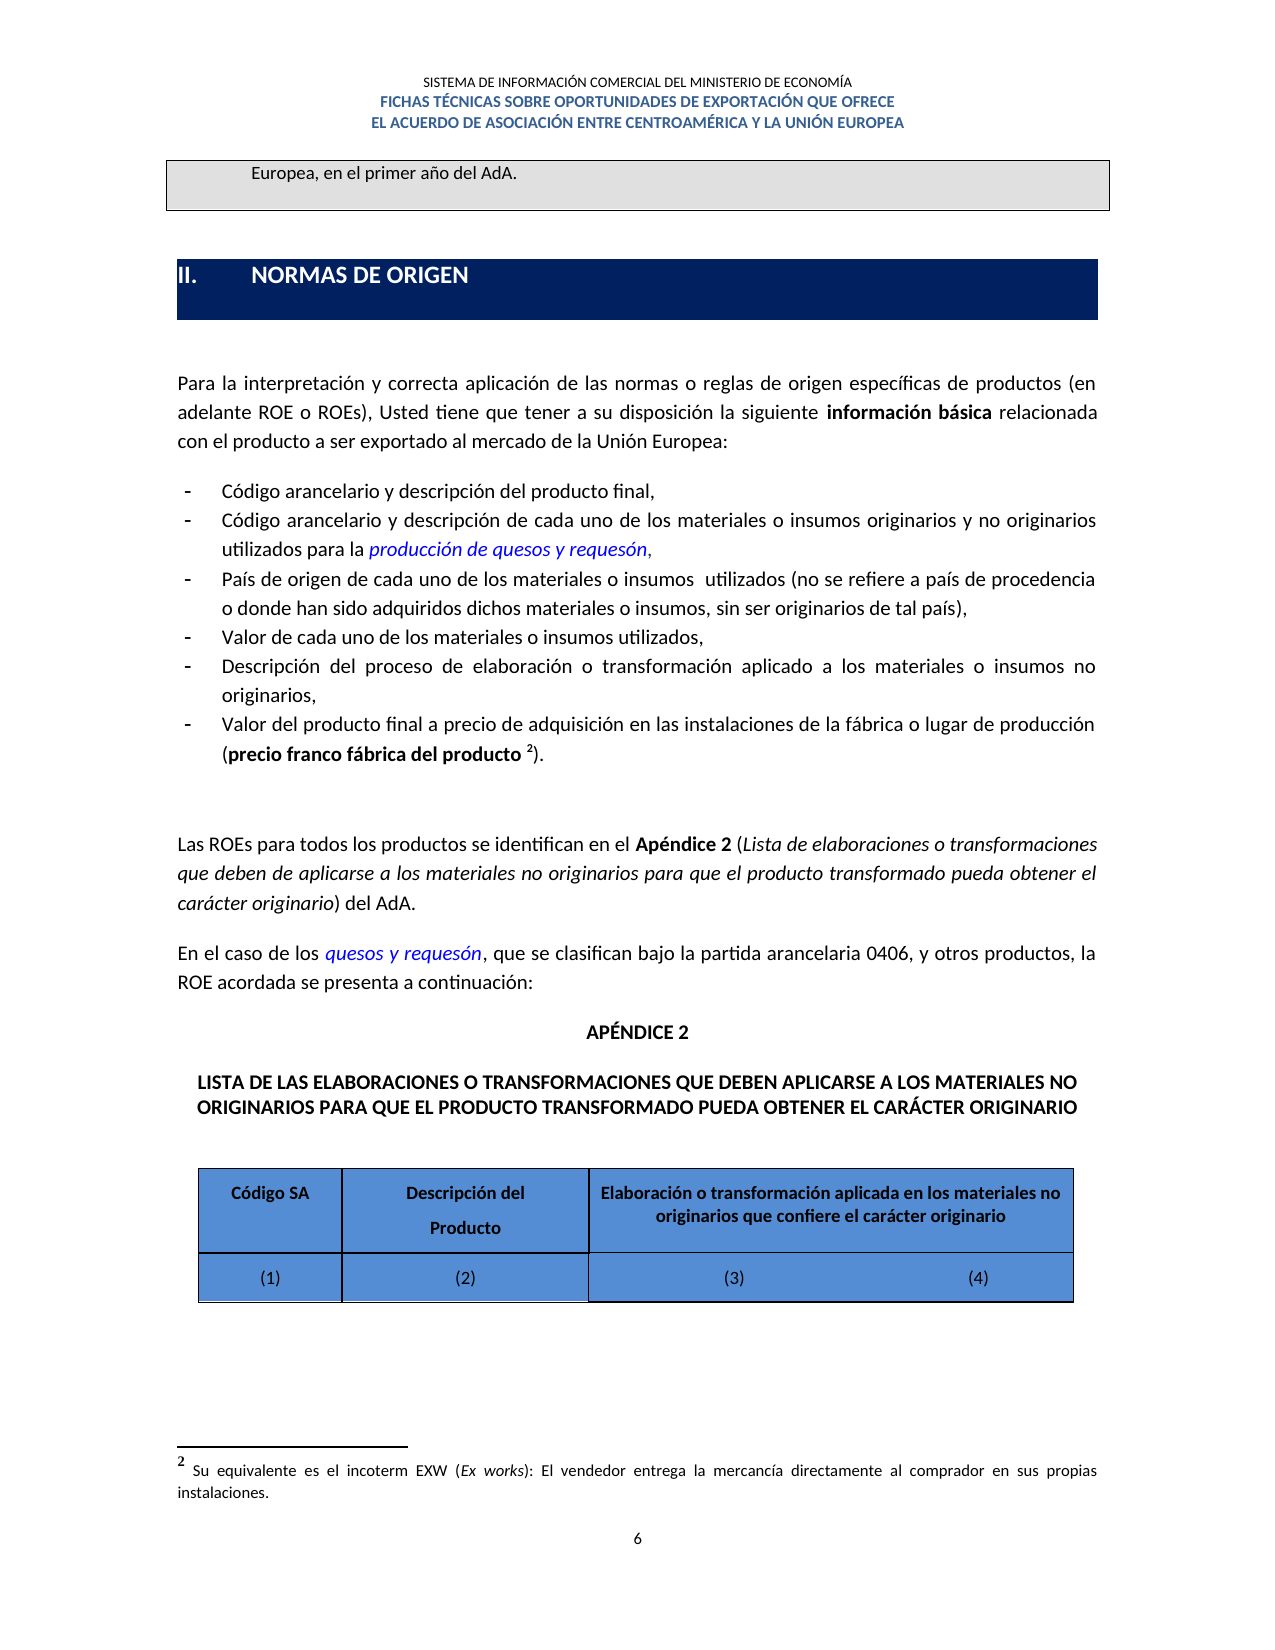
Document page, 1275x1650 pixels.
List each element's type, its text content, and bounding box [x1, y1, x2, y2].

text II. NORMAS DE ORIGEN [177, 259, 1098, 289]
text APÉNDICE 2 [177, 1019, 1098, 1044]
table_header Descripción del Producto [343, 1169, 588, 1252]
table_header Elaboración o transformación aplicada en los materiales no originarios que confiere el carácter originario [590, 1169, 1073, 1252]
list Código arancelario y descripción de cada uno de los materiales o insumos originarios y no originarios utilizados para la producción de quesos y requesón, [184, 507, 1098, 562]
list Descripción del proceso de elaboración o transformación aplicado a los materiales o insumos no originarios, [184, 653, 1098, 708]
table_cell (2) [343, 1254, 588, 1301]
text LISTA DE LAS ELABORACIONES O TRANSFORMACIONES QUE DEBEN APLICARSE A LOS MATERIALES NO ORIGINARIOS PARA QUE EL PRODUCTO TRANSFORMADO PUEDA OBTENER EL CARÁCTER ORIGINARIO [177, 1069, 1098, 1120]
list Valor del producto final a precio de adquisición en las instalaciones de la fábrica o lugar de producción (precio franco fábrica del producto ). [184, 712, 1098, 766]
list Valor de cada uno de los materiales o insumos utilizados, [184, 624, 1098, 649]
table_header Código SA [199, 1169, 341, 1252]
table_cell (3) [589, 1253, 879, 1301]
list País de origen de cada uno de los materiales o insumos utilizados (no se refiere a país de procedencia o donde han sido adquiridos dichos materiales o insumos, sin ser originarios de tal país), [184, 566, 1098, 620]
table_cell (1) [199, 1254, 341, 1301]
text Las ROEs para todos los productos se identifican en el Apéndice 2 (Lista de elaboraciones o transformaciones que deben de aplicarse a los materiales no originarios para que el producto transformado pueda obtener el carácter originario) del AdA. [177, 831, 1098, 915]
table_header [167, 161, 1109, 209]
table_cell (4) [879, 1253, 1073, 1301]
text Para la interpretación y correcta aplicación de las normas o reglas de origen específicas de productos (en adelante ROE o ROEs), Usted tiene que tener a su disposición la siguiente información básica relacionada con el producto a ser exportado al mercado de la Unión Europea: [177, 370, 1098, 454]
list Código arancelario y descripción del producto final, [184, 478, 1098, 504]
text En el caso de los quesos y requesón, que se clasifican bajo la partida arancelaria 0406, y otros productos, la ROE acordada se presenta a continuación: [177, 940, 1098, 994]
